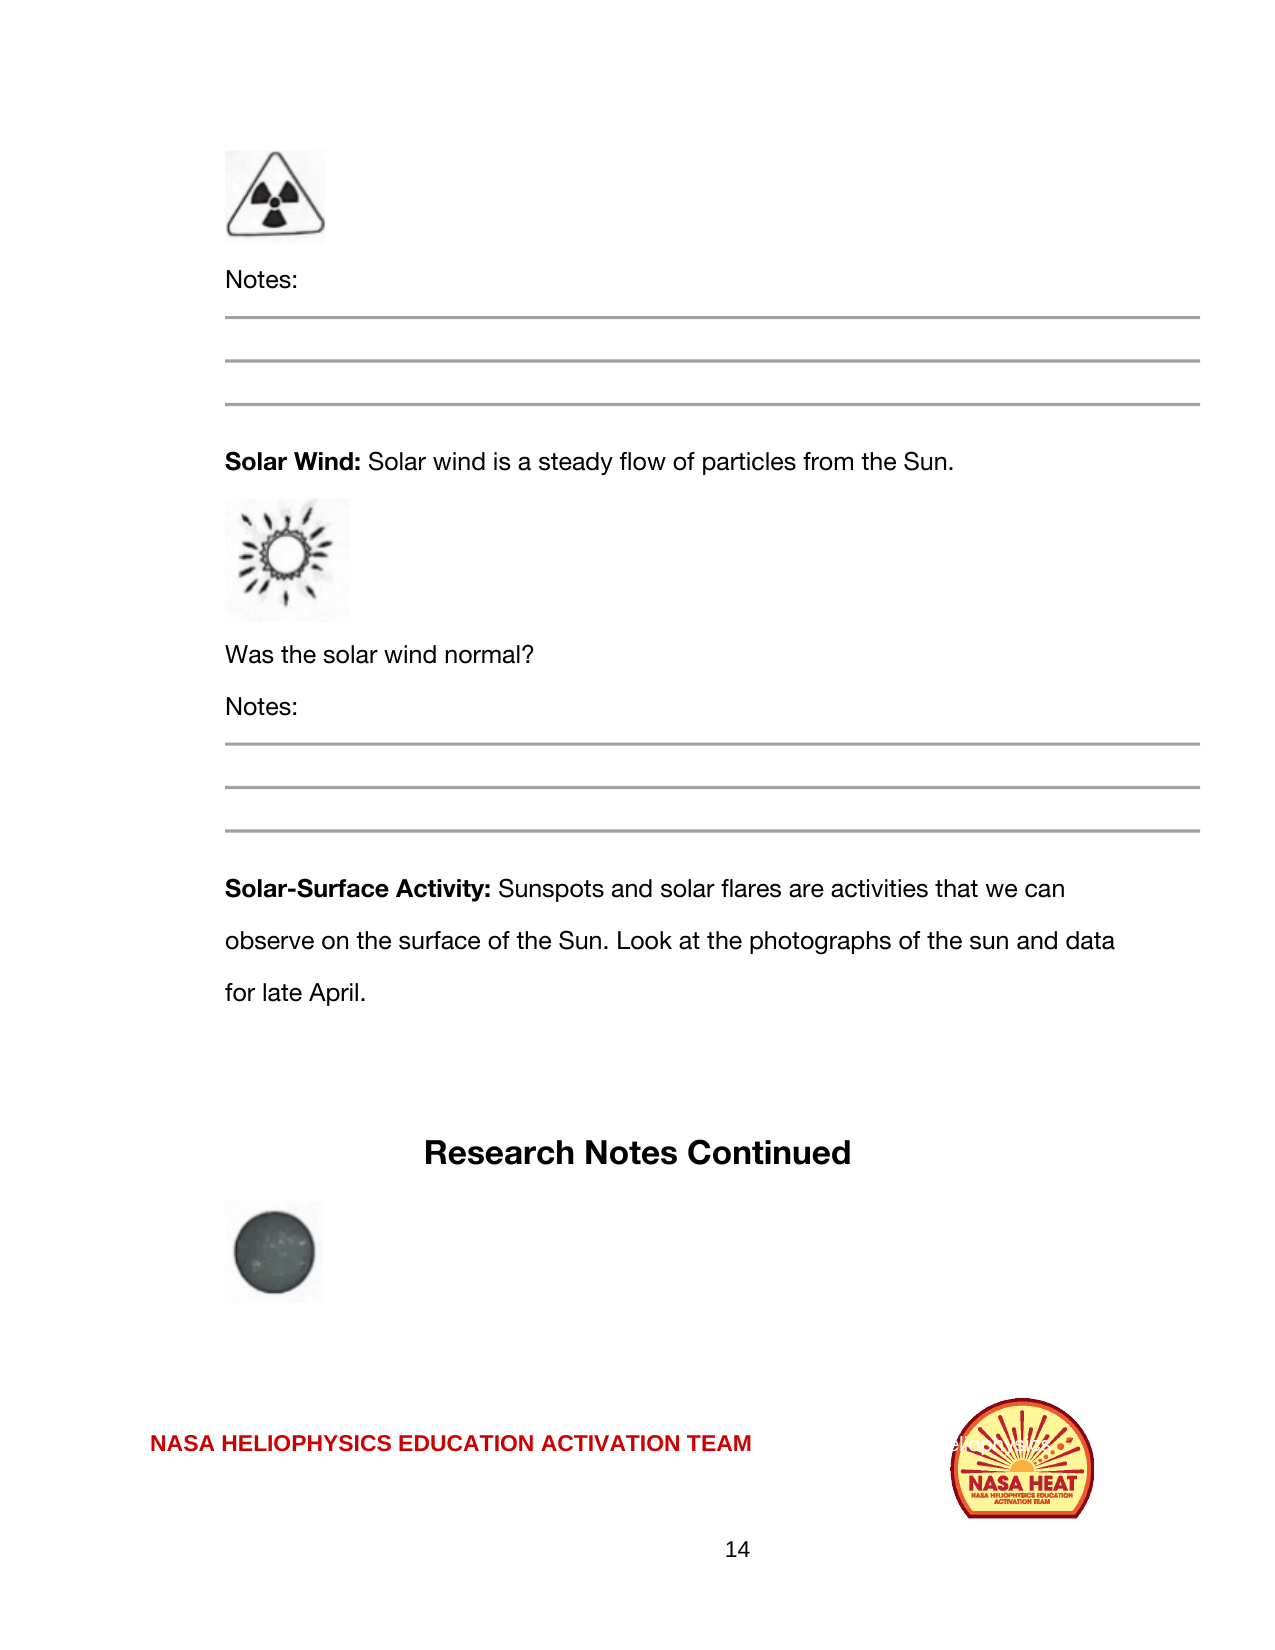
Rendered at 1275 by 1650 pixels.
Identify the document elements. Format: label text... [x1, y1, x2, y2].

text Research Notes Continued [150, 1132, 1125, 1174]
text Solar Wind: Solar wind is a steady flow of particles from the Sun. [225, 446, 1125, 478]
text Notes: [225, 150, 1125, 296]
text Was the solar wind normal? [225, 639, 1125, 670]
picture [225, 1201, 324, 1303]
picture [225, 150, 325, 244]
text Notes: [225, 691, 1125, 722]
picture [225, 498, 350, 622]
text Solar-Surface Activity: Sunspots and solar flares are activities that we can observe on the surface of the Sun. Look at the photographs of the sun and data for late April. [225, 873, 1125, 1008]
picture [950, 1398, 1095, 1519]
